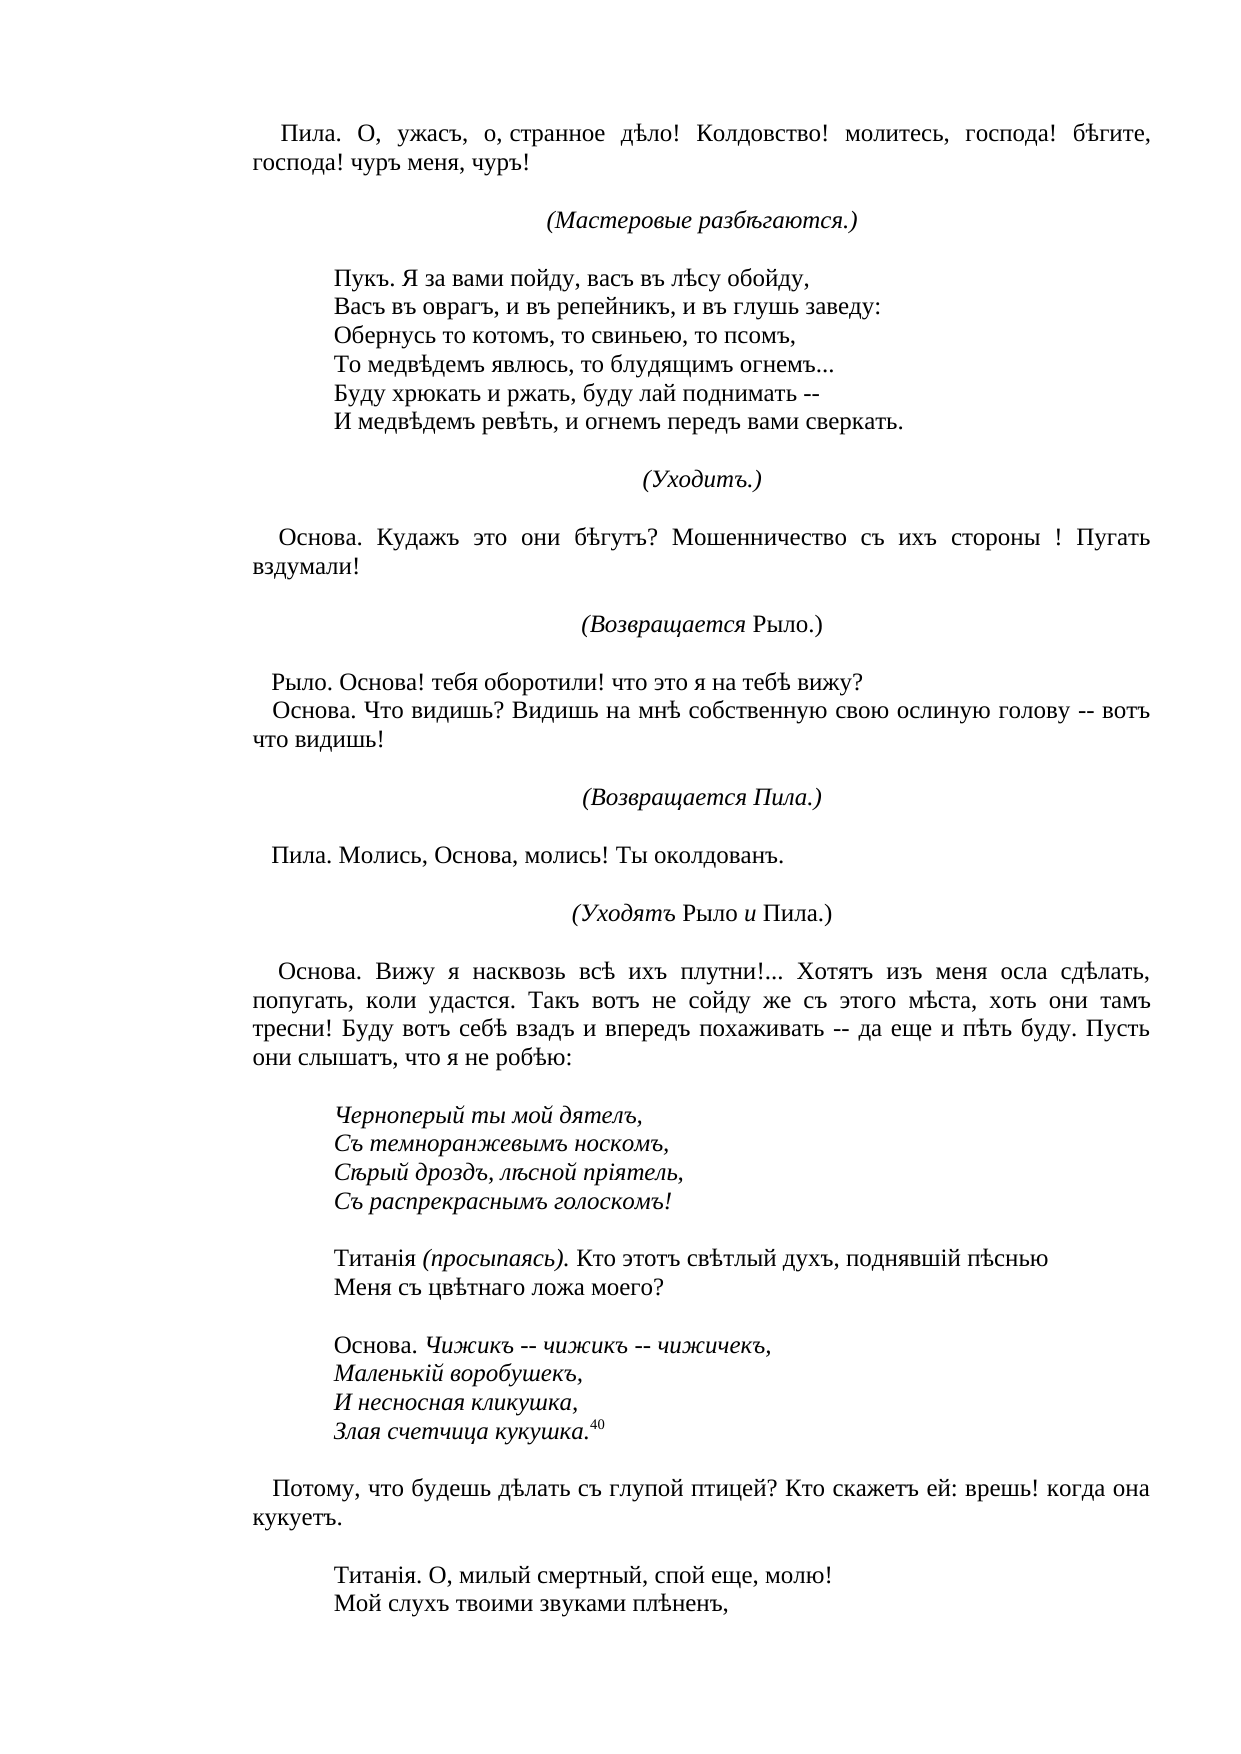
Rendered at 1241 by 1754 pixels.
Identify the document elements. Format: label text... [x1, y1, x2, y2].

text Мой слухъ твоими звуками плѣненъ, [252, 1588, 1152, 1617]
text Основа. Что видишь? Видишь на мнѣ собственную свою ослиную голову -- вотъ что видишь! [252, 696, 1152, 753]
text И медвѣдемъ ревѣть, и огнемъ передъ вами сверкать. [252, 406, 1152, 435]
text Буду хрюкать и ржать, буду лай поднимать -- [252, 378, 1152, 406]
text Пукъ. Я за вами пойду, васъ въ лѣсу обойду, [252, 263, 1152, 291]
text (Уходитъ.) [252, 464, 1152, 493]
text Съ распрекраснымъ голоскомъ! [252, 1186, 1152, 1215]
text Титанія. О, милый смертный, спой еще, молю! [252, 1560, 1152, 1588]
text Рыло. Основа! тебя оборотили! что это я на тебѣ вижу? [252, 667, 1152, 696]
text То медвѣдемъ явлюсь, то блудящимъ огнемъ... [252, 349, 1152, 378]
text (Возвращается Рыло.) [252, 609, 1152, 638]
text Потому, что будешь дѣлать съ глупой птицей? Кто скажетъ ей: врешь! когда она кукуетъ. [252, 1473, 1152, 1531]
text Пила. О, ужасъ, о, странное дѣло! Колдовство! молитесь, господа! бѣгите, господа! чуръ меня, чуръ! [252, 118, 1152, 176]
text Васъ въ оврагъ, и въ репейникъ, и въ глушь заведу: [252, 291, 1152, 320]
text Пила. Молись, Основа, молись! Ты околдованъ. [252, 840, 1152, 869]
text Сѣрый дроздъ, лѣсной пріятель, [252, 1157, 1152, 1186]
text Меня съ цвѣтнаго ложа моего? [252, 1272, 1152, 1301]
text (Уходятъ Рыло и Пила.) [252, 898, 1152, 927]
text Черноперый ты мой дятелъ, [252, 1100, 1152, 1128]
text (Возвращается Пила.) [252, 782, 1152, 811]
text Основа. Кудажъ это они бѣгутъ? Мошенничество съ ихъ стороны ! Пугать вздумали! [252, 522, 1152, 580]
text Основа. Чижикъ -- чижикъ -- чижичекъ, [252, 1330, 1152, 1358]
text И несносная кликушка, [252, 1387, 1152, 1416]
text Основа. Вижу я насквозь всѣ ихъ плутни!... Хотятъ изъ меня осла сдѣлать, попугать, коли удастся. Такъ вотъ не сойду же съ этого мѣста, хоть они тамъ тресни! Буду вотъ себѣ взадъ и впередъ похаживать -- да еще и пѣть буду. Пусть они слышатъ, что я не робѣю: [252, 956, 1152, 1071]
text Злая счетчица кукушка.40 [252, 1416, 1152, 1445]
text Маленькій воробушекъ, [252, 1358, 1152, 1387]
text (Мастеровые разбѣгаются.) [252, 205, 1152, 233]
text Обернусь то котомъ, то свиньею, то псомъ, [252, 320, 1152, 349]
text Съ темноранжевымъ носкомъ, [252, 1128, 1152, 1157]
text Титанія (просыпаясь). Кто этотъ свѣтлый духъ, поднявшій пѣснью [252, 1243, 1152, 1272]
